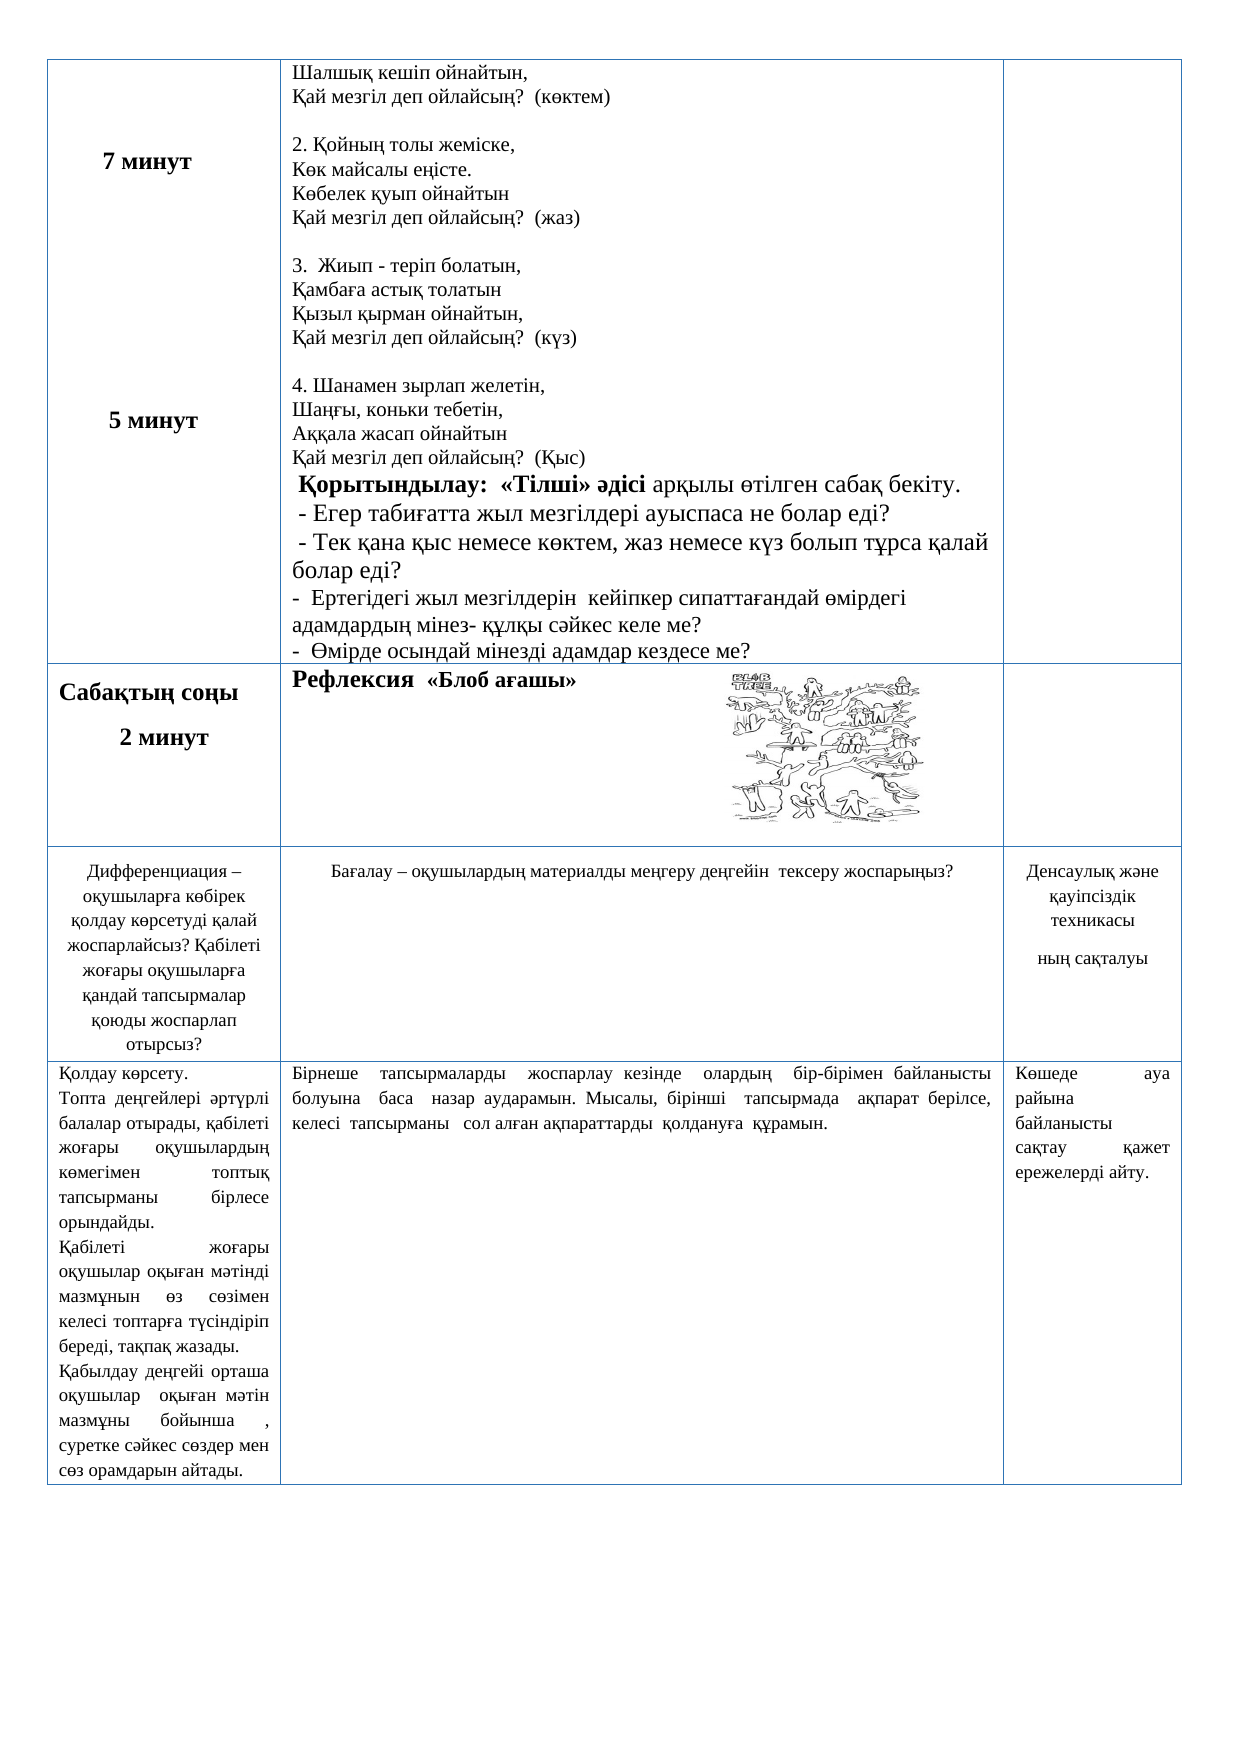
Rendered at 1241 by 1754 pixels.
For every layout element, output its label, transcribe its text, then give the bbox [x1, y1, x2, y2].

table_cell Сабақтың соңы 2 минут [48, 664, 280, 846]
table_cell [48, 60, 280, 663]
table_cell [1004, 60, 1181, 663]
table_cell Дифференциация – оқушыларға көбірек қолдау көрсетуді қалай жоспарлайсыз? Қабілеті жоғары оқушыларға қандай тапсырмалар қоюды жоспарлап отырсыз? [48, 847, 280, 1061]
table_cell Денсаулық және қауіпсіздік техникасы ның сақталуы [1004, 847, 1181, 1061]
picture [723, 671, 926, 822]
table_cell Рефлексия «Блоб ағашы» [281, 664, 1003, 846]
table_cell Бірнеше тапсырмаларды жоспарлау кезінде олардың бір-бірімен байланысты болуына баса назар аударамын. Мысалы, бірінші тапсырмада ақпарат берілсе, келесі тапсырманы сол алған ақпараттарды қолдануға құрамын. [281, 1062, 1003, 1484]
table_cell Бағалау – оқушылардың материалды меңгеру деңгейін тексеру жоспарыңыз? [281, 847, 1003, 1061]
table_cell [281, 60, 1003, 663]
table_cell [1004, 664, 1181, 846]
table_cell Қолдау көрсету. Топта деңгейлері әртүрлі балалар отырады, қабілеті жоғары оқушылардың көмегімен топтық тапсырманы бірлесе орындайды. Қабілеті жоғары оқушылар оқыған мәтінді мазмұнын өз сөзімен келесі топтарға түсіндіріп береді, тақпақ жазады. Қабылдау деңгейі орташа оқушылар оқыған мәтін мазмұны бойынша , суретке сәйкес сөздер мен сөз орамдарын айтады. [48, 1062, 280, 1484]
table_cell Көшеде ауа райына байланысты сақтау қажет ережелерді айту. [1004, 1062, 1181, 1484]
